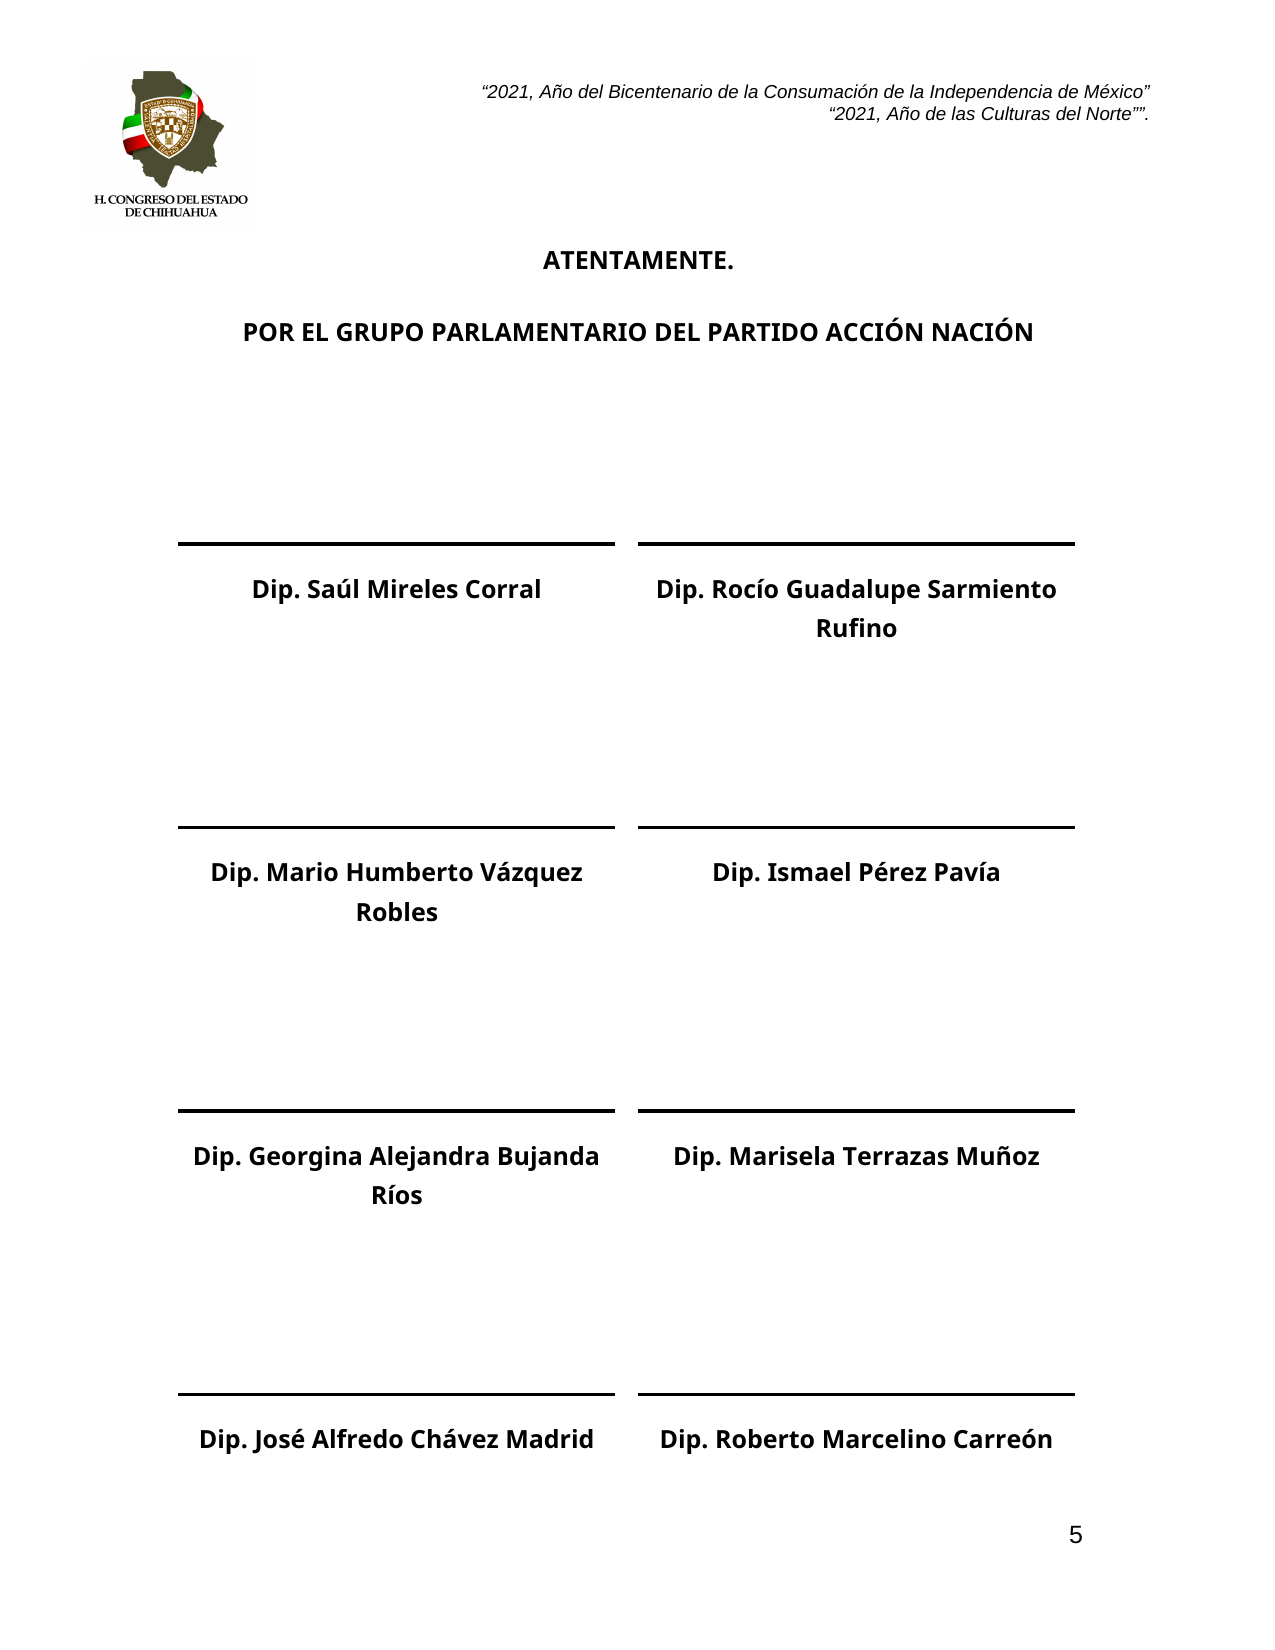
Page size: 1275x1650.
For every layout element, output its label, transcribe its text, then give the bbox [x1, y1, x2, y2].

table_cell Dip. Mario Humberto Vázquez Robles [167, 670, 626, 953]
table_cell Dip. Ismael Pérez Pavía [626, 670, 1086, 953]
table_cell Dip. Roberto Marcelino Carreón Huitrón [626, 1237, 1086, 1481]
table_header Dip. Saúl Mireles Corral [167, 386, 626, 670]
text POR EL GRUPO PARLAMENTARIO DEL PARTIDO ACCIÓN NACIÓN [167, 314, 1110, 348]
text ATENTAMENTE. [167, 242, 1110, 277]
table_cell Dip. Marisela Terrazas Muñoz [626, 953, 1086, 1237]
picture [84, 61, 258, 229]
table_cell Dip. Georgina Alejandra Bujanda Ríos [167, 953, 626, 1237]
table_cell Dip. José Alfredo Chávez Madrid [167, 1237, 626, 1481]
table_header Dip. Rocío Guadalupe Sarmiento Rufino [626, 386, 1086, 670]
